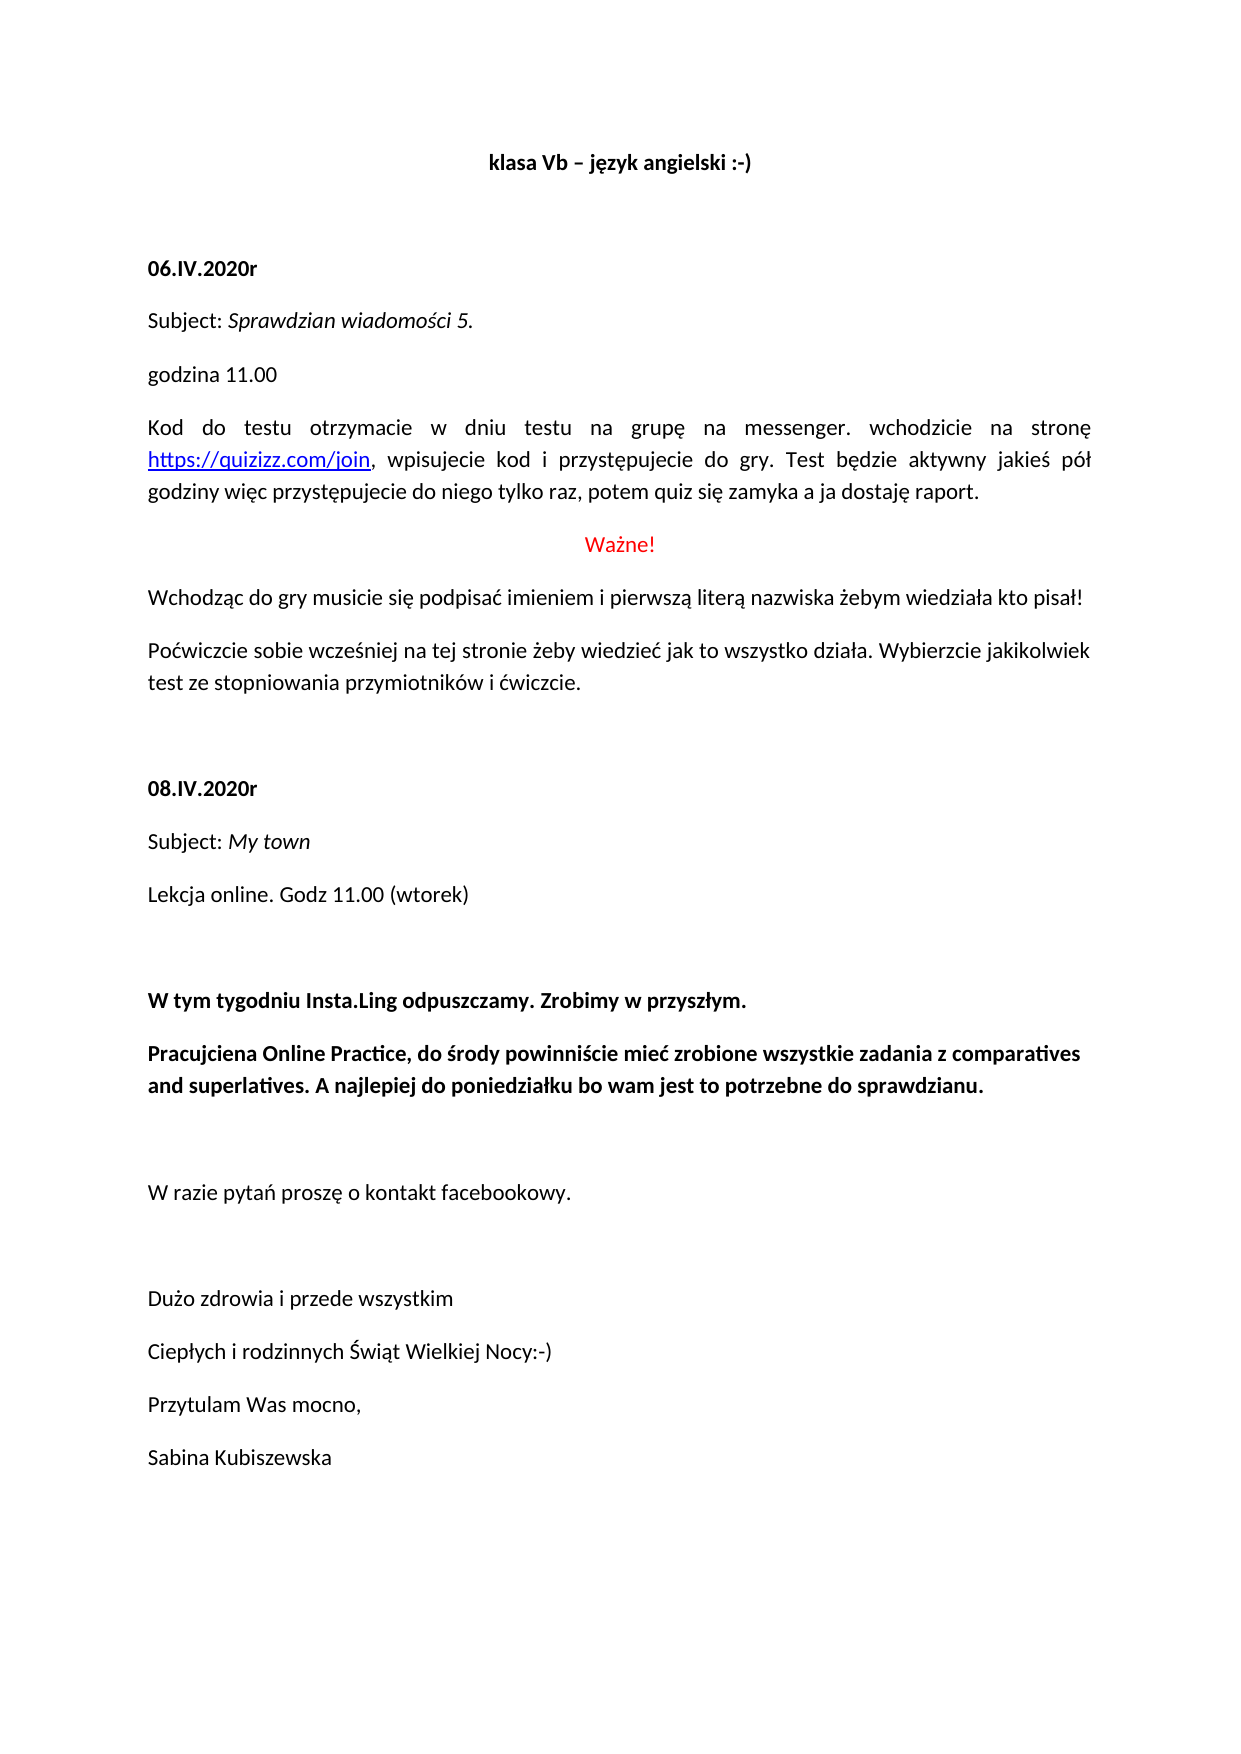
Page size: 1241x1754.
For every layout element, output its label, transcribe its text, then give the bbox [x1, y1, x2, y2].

text Kod do testu otrzymacie w dniu testu na grupę na messenger. wchodzicie na stronę https://quizizz.com/join, wpisujecie kod i przystępujecie do gry. Test będzie aktywny jakieś pół godziny więc przystępujecie do niego tylko raz, potem quiz się zamyka a ja dostaję raport. [148, 413, 1093, 505]
text klasa Vb – język angielski :-) [148, 148, 1093, 176]
text Ważne! [148, 530, 1093, 558]
text 08.IV.2020r [148, 774, 1093, 802]
text Wchodząc do gry musicie się podpisać imieniem i pierwszą literą nazwiska żebym wiedziała kto pisał! [148, 583, 1093, 611]
text Przytulam Was mocno, [148, 1390, 1093, 1418]
text Poćwiczcie sobie wcześniej na tej stronie żeby wiedzieć jak to wszystko działa. Wybierzcie jakikolwiek test ze stopniowania przymiotników i ćwiczcie. [148, 636, 1093, 696]
text Sabina Kubiszewska [148, 1443, 1093, 1471]
text godzina 11.00 [148, 360, 1093, 388]
text 06.IV.2020r [148, 254, 1093, 282]
text Subject: My town [148, 827, 1093, 855]
text Subject: Sprawdzian wiadomości 5. [148, 307, 1093, 335]
text Pracujciena Online Practice, do środy powinniście mieć zrobione wszystkie zadania z comparatives and superlatives. A najlepiej do poniedziałku bo wam jest to potrzebne do sprawdzianu. [148, 1039, 1093, 1100]
text Lekcja online. Godz 11.00 (wtorek) [148, 880, 1093, 908]
text W razie pytań proszę o kontakt facebookowy. [148, 1178, 1093, 1206]
text Dużo zdrowia i przede wszystkim [148, 1284, 1093, 1312]
text Ciepłych i rodzinnych Świąt Wielkiej Nocy:-) [148, 1337, 1093, 1365]
text W tym tygodniu Insta.Ling odpuszczamy. Zrobimy w przyszłym. [148, 986, 1093, 1014]
